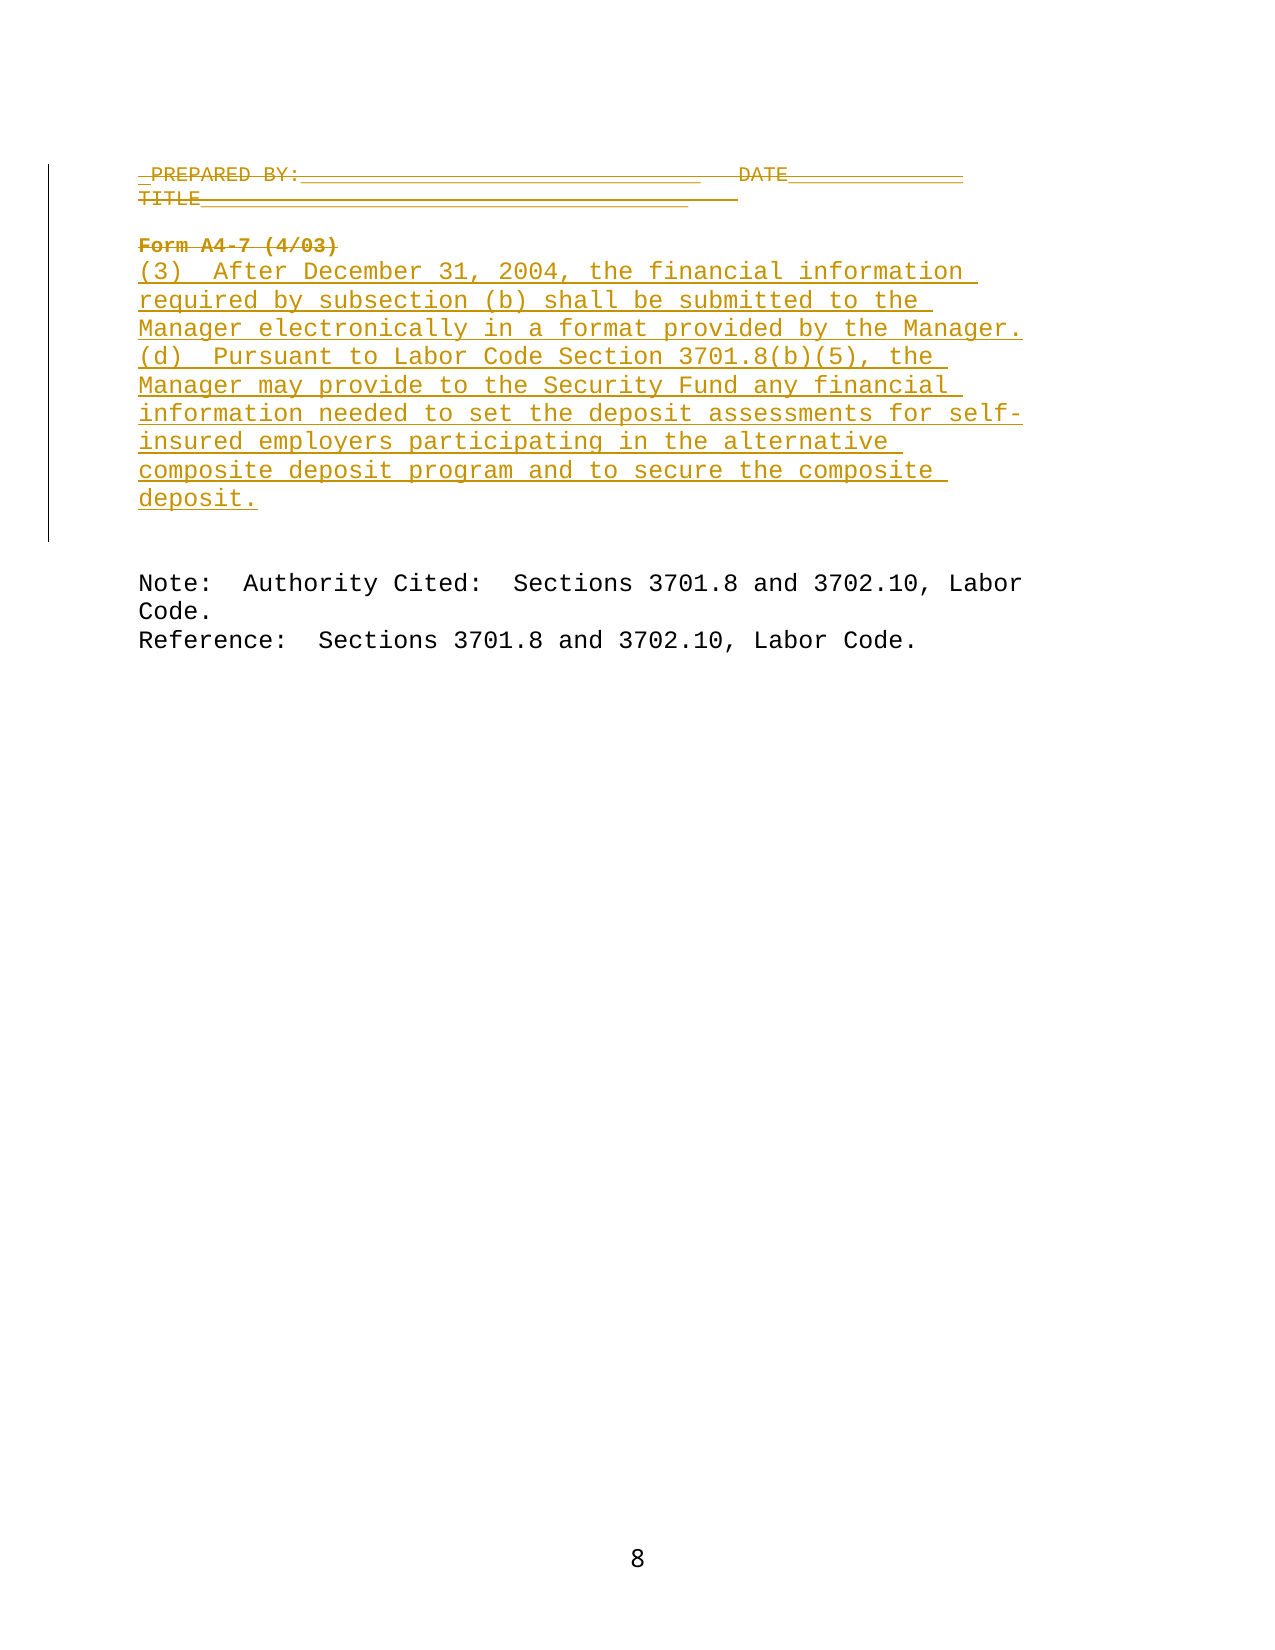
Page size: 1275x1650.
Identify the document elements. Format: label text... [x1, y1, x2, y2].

text Reference: Sections 3701.8 and 3702.10, Labor Code. [138, 627, 1037, 656]
text Note: Authority Cited: Sections 3701.8 and 3702.10, Labor Code. [138, 571, 1037, 627]
